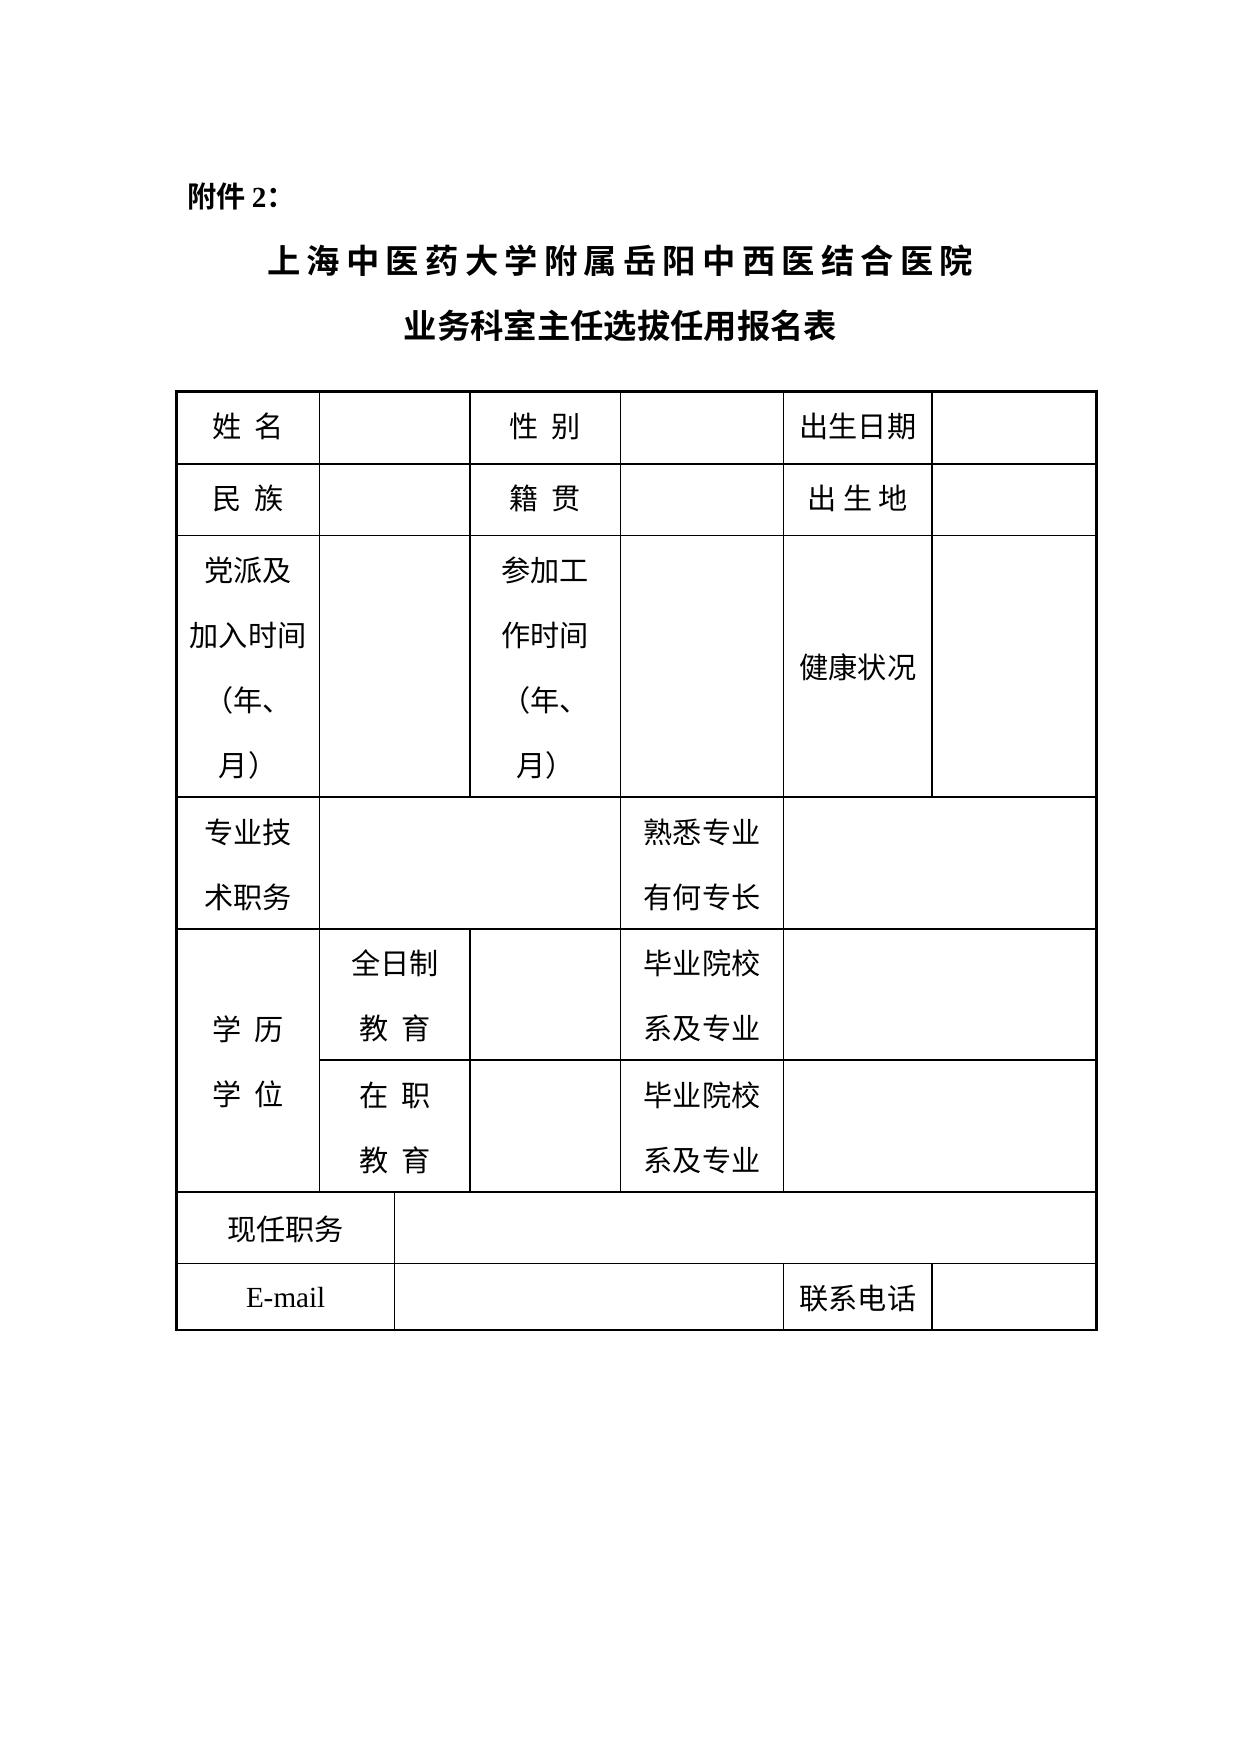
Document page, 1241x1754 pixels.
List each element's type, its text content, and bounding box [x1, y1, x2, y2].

table_cell 熟悉专业 有何专长 [621, 798, 783, 928]
text 上海中医药大学附属岳阳中西医结合医院 [187, 227, 1053, 292]
table_cell 现任职务 [178, 1193, 394, 1263]
table_cell [471, 930, 620, 1059]
table_header [621, 393, 783, 463]
table_cell 健康状况 [784, 536, 931, 796]
table_cell [621, 536, 783, 796]
table_cell [320, 536, 469, 796]
table_cell 全日制 教 育 [320, 930, 469, 1059]
table_cell [933, 465, 1095, 535]
table_cell [320, 465, 469, 535]
table_cell 专业技 术职务 [178, 798, 319, 928]
table_cell [784, 930, 1095, 1059]
table_cell 学 历 学 位 [178, 930, 319, 1191]
table_cell 联系电话 [784, 1264, 931, 1329]
table_cell 毕业院校 系及专业 [621, 930, 783, 1059]
table_header 性 别 [471, 393, 620, 463]
table_cell 籍 贯 [471, 465, 620, 535]
table_cell 参加工 作时间（年、月） [471, 536, 620, 796]
table_cell [471, 1061, 620, 1191]
table_cell 出 生 地 [784, 465, 931, 535]
table_cell 在 职 教 育 [320, 1061, 469, 1191]
table_cell [933, 536, 1095, 796]
table_cell [621, 465, 783, 535]
table_cell [395, 1193, 1095, 1263]
text 附件2： [187, 162, 1053, 227]
table_cell 毕业院校 系及专业 [621, 1061, 783, 1191]
table_cell [784, 798, 1095, 928]
table_cell [395, 1264, 783, 1329]
table_header 出生日期 [784, 393, 931, 463]
table_cell E-mail [178, 1264, 394, 1329]
table_cell [933, 1264, 1095, 1329]
table_header [320, 393, 469, 463]
table_cell 党派及 加入时间（年、月） [178, 536, 319, 796]
table_header [933, 393, 1095, 463]
text 业务科室主任选拔任用报名表 [187, 292, 1053, 357]
table_cell [320, 798, 620, 928]
table_cell 民 族 [178, 465, 319, 535]
table_cell [784, 1061, 1095, 1191]
table_header 姓 名 [178, 393, 319, 463]
